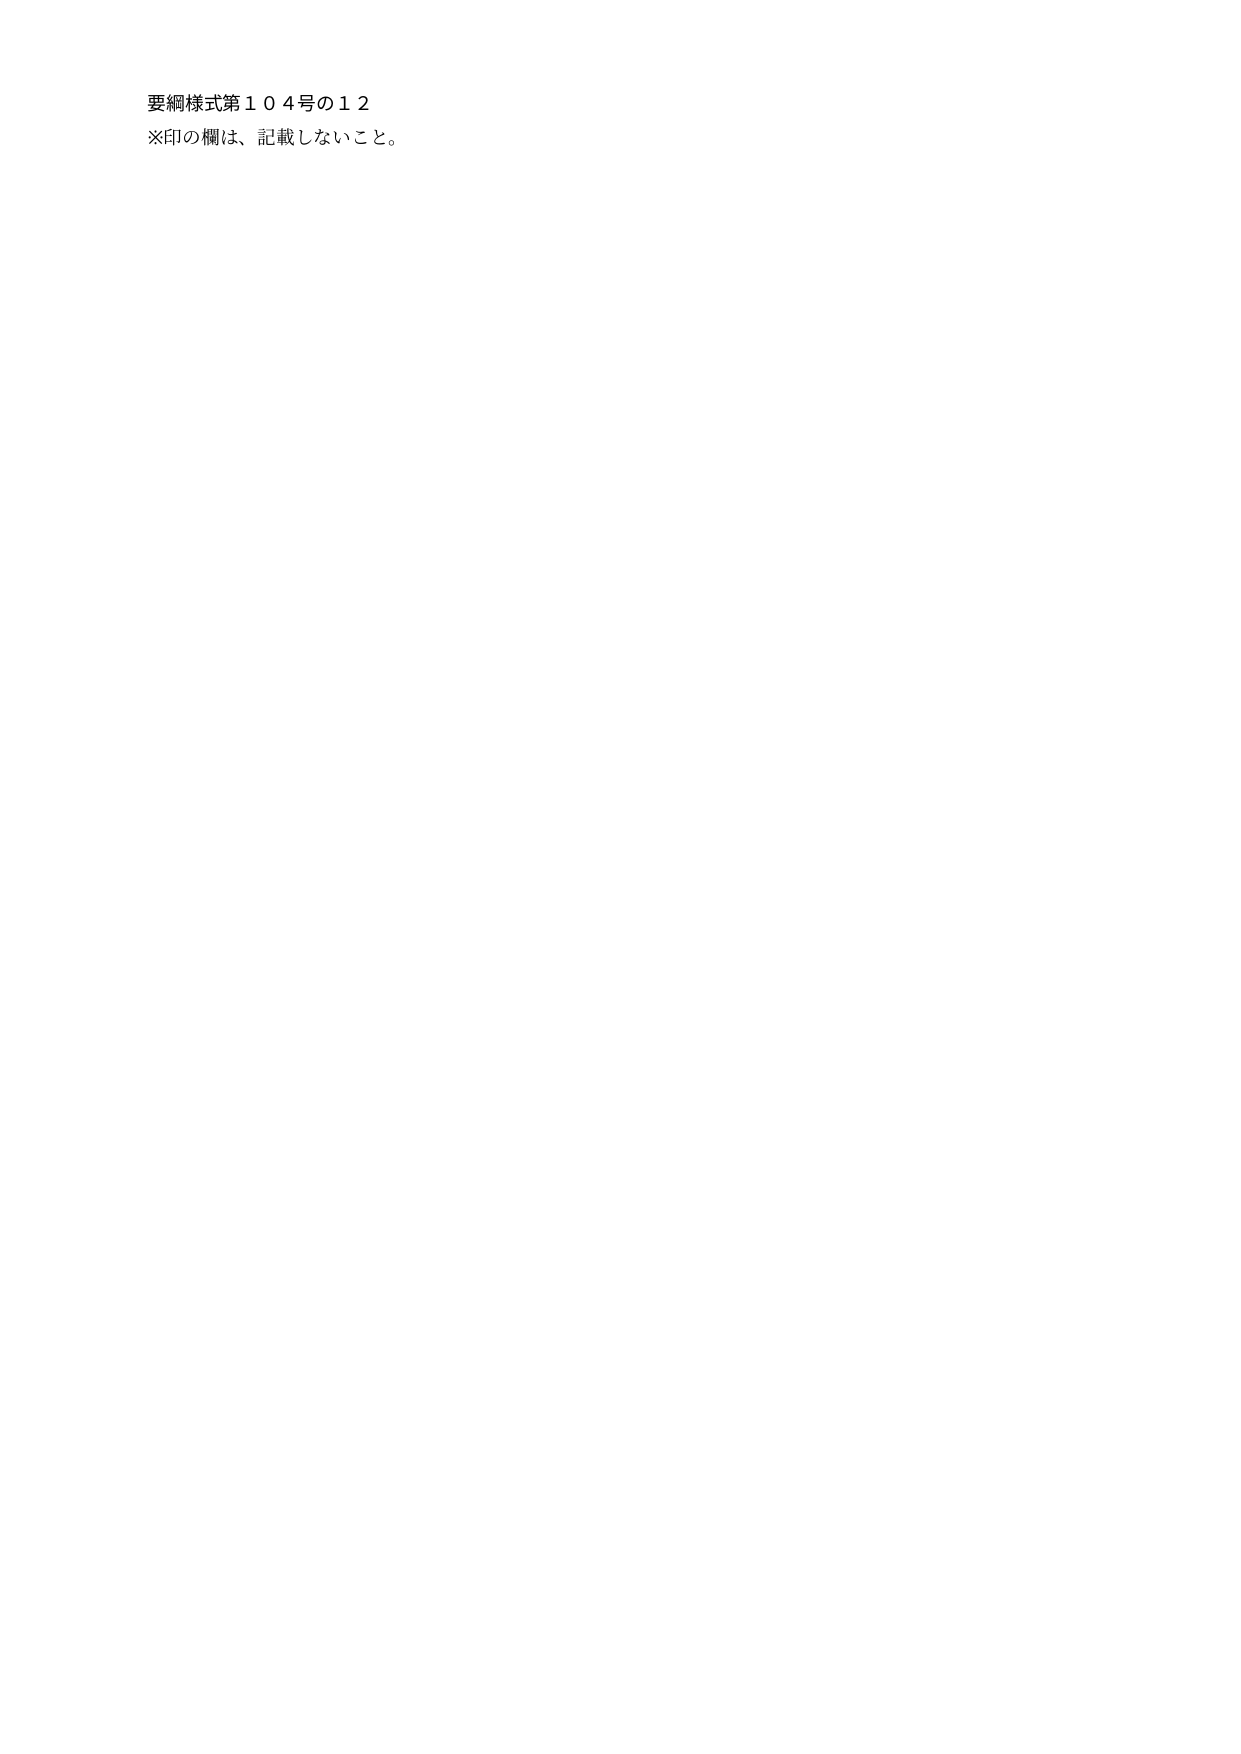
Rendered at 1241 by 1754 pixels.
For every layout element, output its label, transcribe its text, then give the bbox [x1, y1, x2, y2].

text ※印の欄は、記載しないこと。 [148, 120, 1092, 153]
